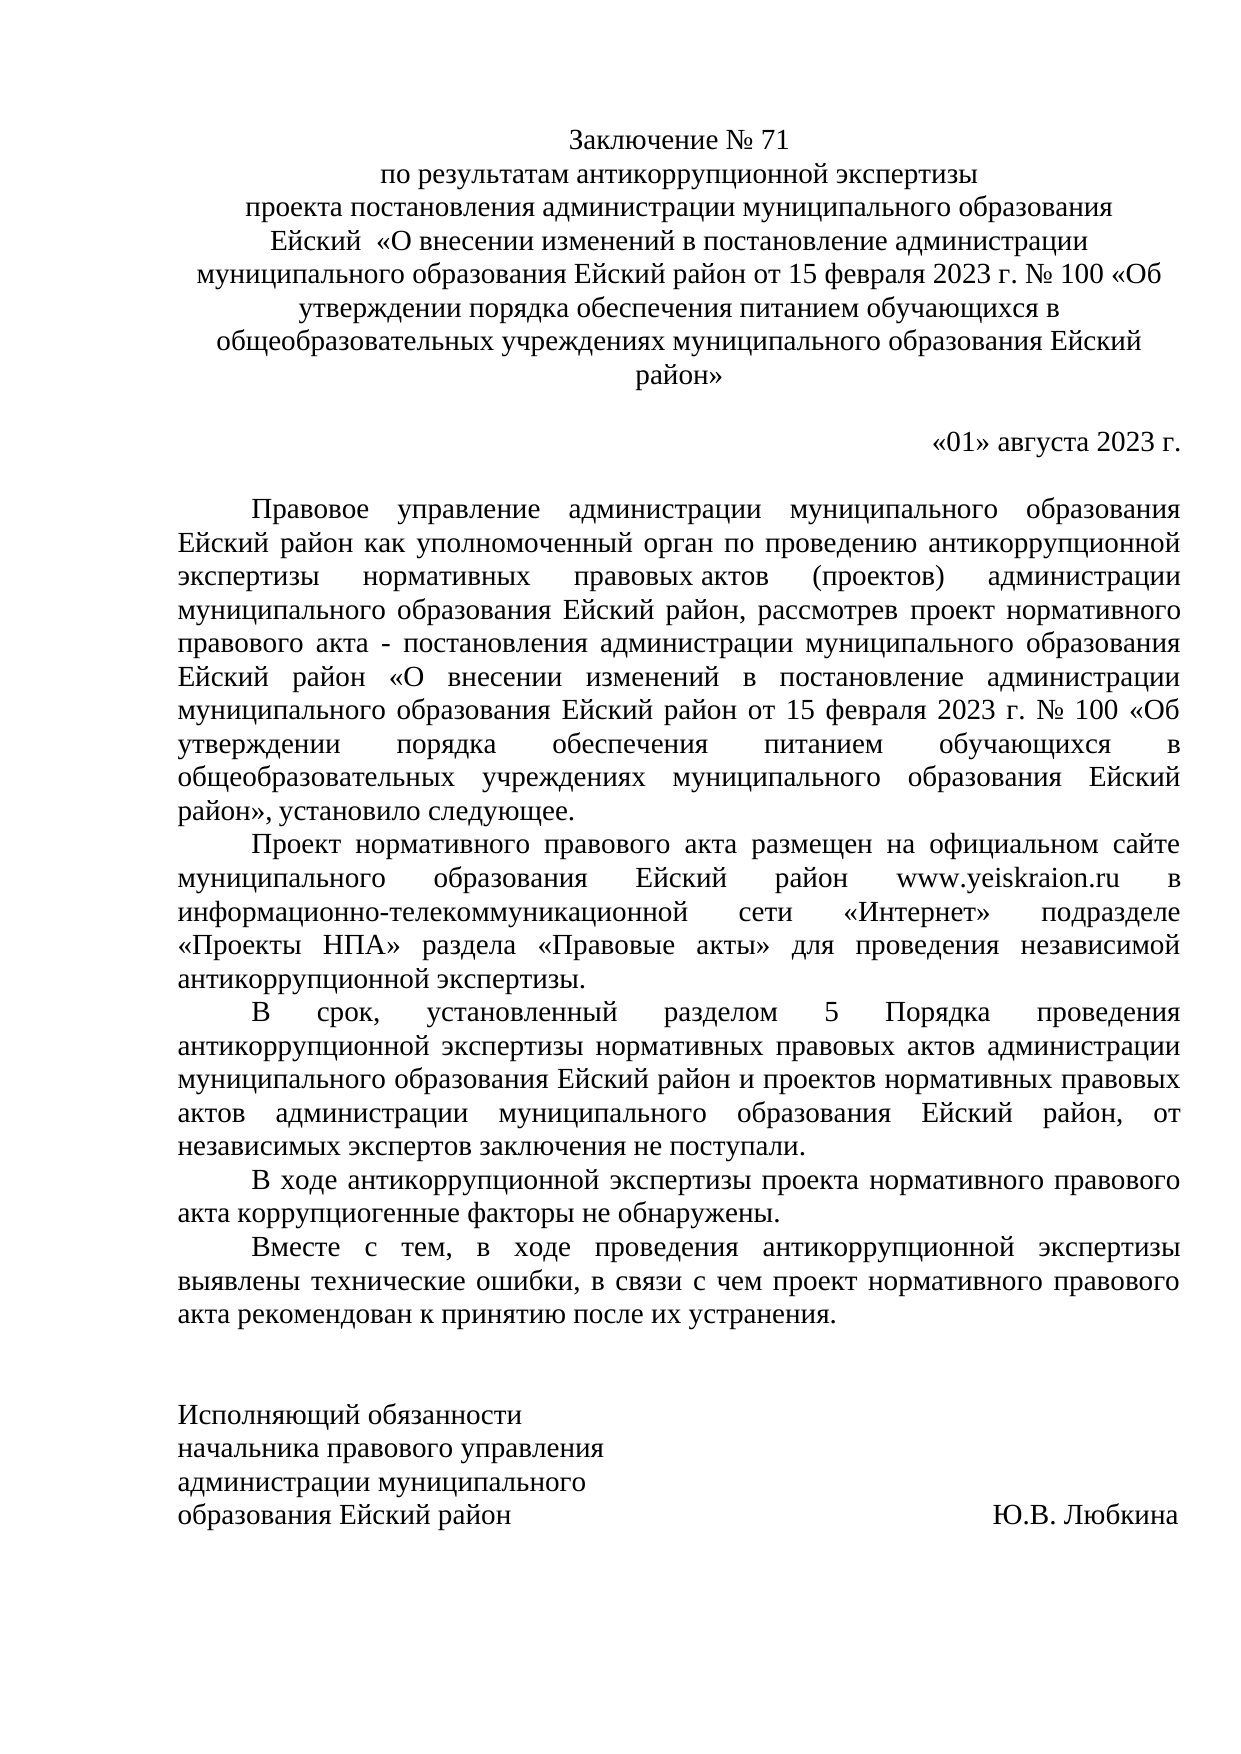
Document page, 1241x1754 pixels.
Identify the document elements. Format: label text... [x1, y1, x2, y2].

text Заключение № 71 [177, 122, 1181, 156]
text Исполняющий обязанности [177, 1397, 1181, 1430]
text по результатам антикоррупционной экспертизы [177, 156, 1181, 189]
text администрации муниципального [177, 1464, 1181, 1497]
text Вместе с тем, в ходе проведения антикоррупционной экспертизы выявлены технические ошибки, в связи с чем проект нормативного правового акта рекомендован к принятию после их устранения. [177, 1229, 1181, 1330]
text «01» августа 2023 г. [177, 424, 1181, 458]
text образования Ейский район Ю.В. Любкина [177, 1497, 1181, 1531]
text В ходе антикоррупционной экспертизы проекта нормативного правового акта коррупциогенные факторы не обнаружены. [177, 1162, 1181, 1229]
text начальника правового управления [177, 1430, 1181, 1464]
text проекта постановления администрации муниципального образования Ейский «О внесении изменений в постановление администрации муниципального образования Ейский район от 15 февраля 2023 г. № 100 «Об утверждении порядка обеспечения питанием обучающихся в общеобразовательных учреждениях муниципального образования Ейский район» [177, 189, 1181, 391]
text Проект нормативного правового акта размещен на официальном сайте муниципального образования Ейский район www.yeiskraion.ru в информационно-телекоммуникационной сети «Интернет» подразделе «Проекты НПА» раздела «Правовые акты» для проведения независимой антикоррупционной экспертизы. [177, 827, 1181, 994]
text В срок, установленный разделом 5 Порядка проведения антикоррупционной экспертизы нормативных правовых актов администрации муниципального образования Ейский район и проектов нормативных правовых актов администрации муниципального образования Ейский район, от независимых экспертов заключения не поступали. [177, 994, 1181, 1162]
text Правовое управление администрации муниципального образования Ейский район как уполномоченный орган по проведению антикоррупционной экспертизы нормативных правовых актов (проектов) администрации муниципального образования Ейский район, рассмотрев проект нормативного правового акта - постановления администрации муниципального образования Ейский район «О внесении изменений в постановление администрации муниципального образования Ейский район от 15 февраля 2023 г. № 100 «Об утверждении порядка обеспечения питанием обучающихся в общеобразовательных учреждениях муниципального образования Ейский район», установило следующее. [177, 491, 1181, 827]
